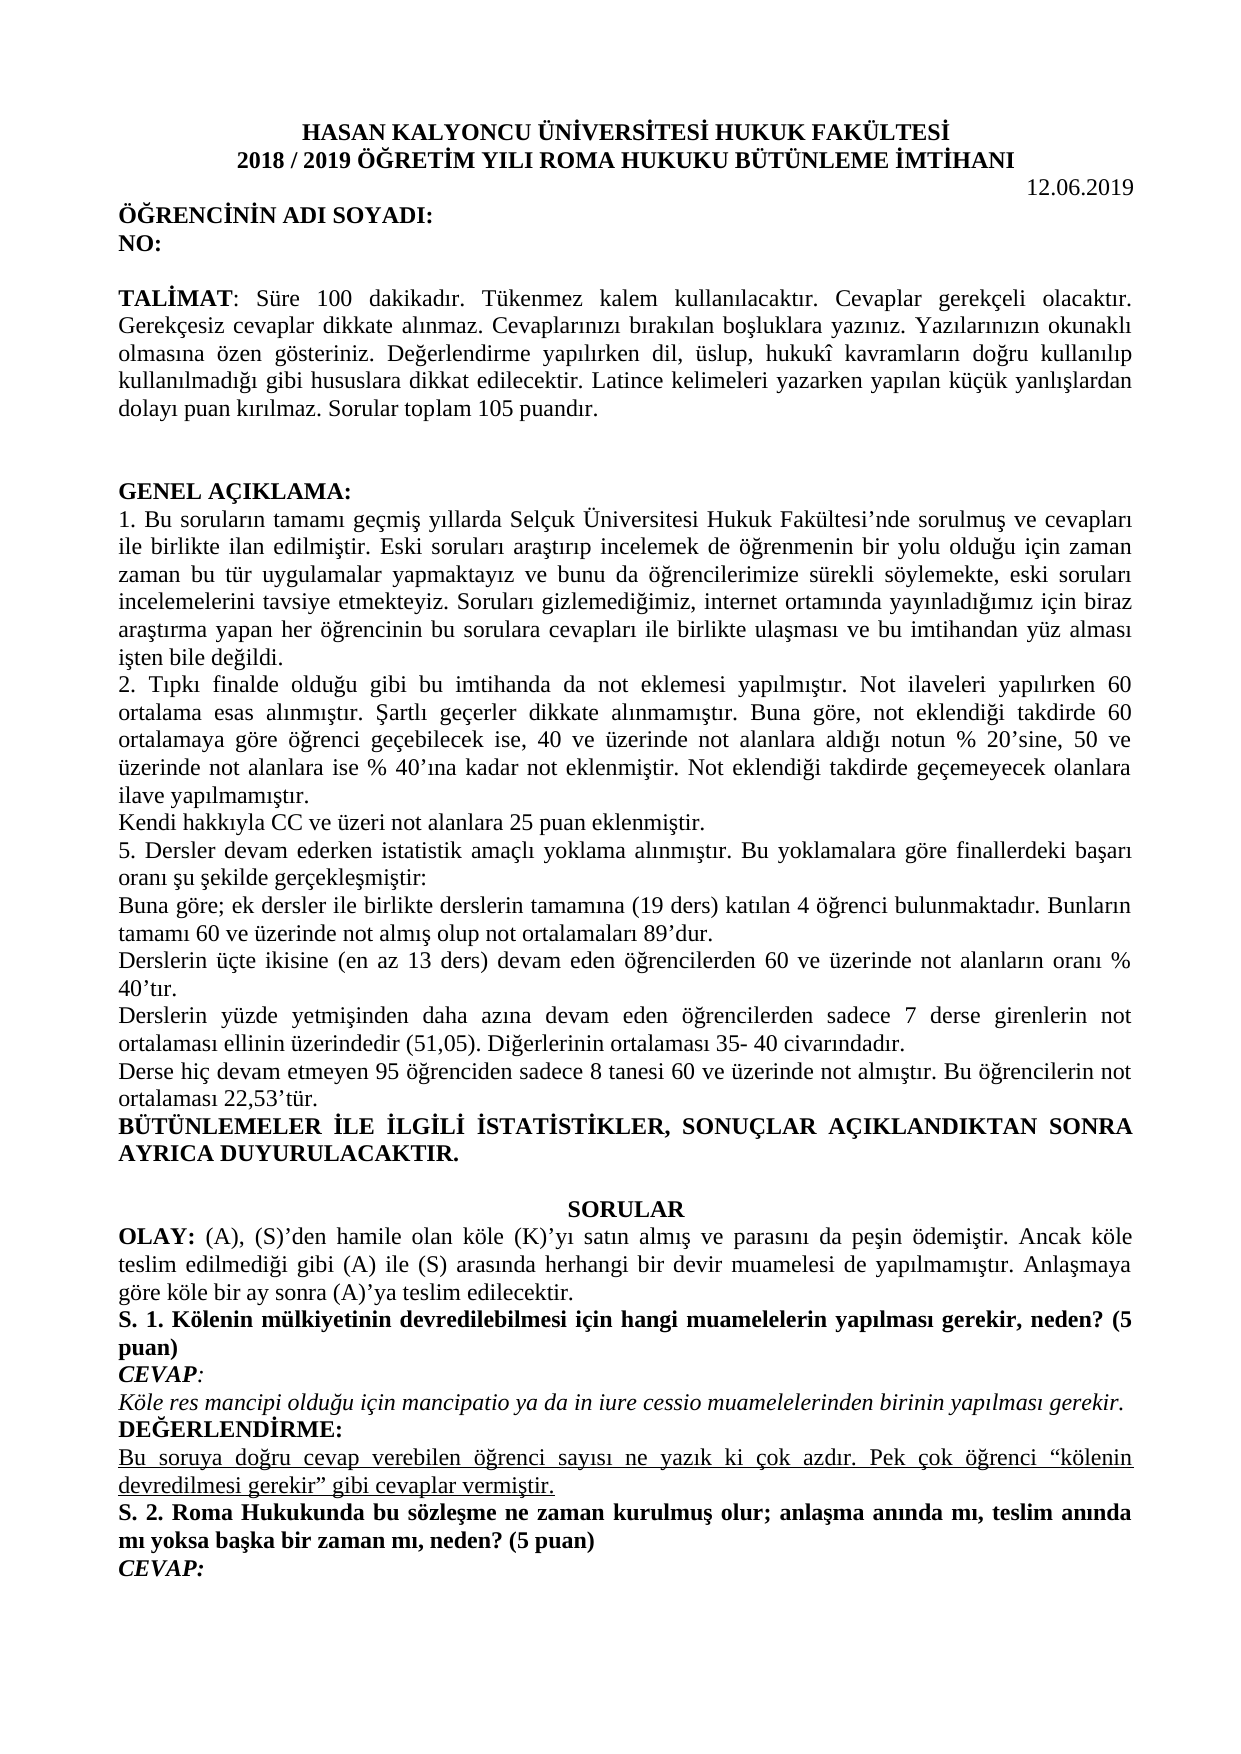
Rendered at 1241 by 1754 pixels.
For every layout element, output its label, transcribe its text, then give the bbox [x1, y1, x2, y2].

text Derslerin yüzde yetmişinden daha azına devam eden öğrencilerden sadece 7 derse girenlerin not ortalaması ellinin üzerindedir (51,05). Diğerlerinin ortalaması 35- 40 civarındadır. [118, 1001, 1134, 1057]
text GENEL AÇIKLAMA: [118, 477, 1134, 504]
text Kendi hakkıyla CC ve üzeri not alanlara 25 puan eklenmiştir. [118, 808, 1134, 836]
text NO: [118, 228, 1134, 256]
text 2018 / 2019 ÖĞRETİM YILI ROMA HUKUKU BÜTÜNLEME İMTİHANI [118, 146, 1134, 173]
text 2. Tıpkı finalde olduğu gibi bu imtihanda da not eklemesi yapılmıştır. Not ilaveleri yapılırken 60 ortalama esas alınmıştır. Şartlı geçerler dikkate alınmamıştır. Buna göre, not eklendiği takdirde 60 ortalamaya göre öğrenci geçebilecek ise, 40 ve üzerinde not alanlara aldığı notun % 20’sine, 50 ve üzerinde not alanlara ise % 40’ına kadar not eklenmiştir. Not eklendiği takdirde geçemeyecek olanlara ilave yapılmamıştır. [118, 670, 1134, 808]
text HASAN KALYONCU ÜNİVERSİTESİ HUKUK FAKÜLTESİ [118, 118, 1134, 146]
text BÜTÜNLEMELER İLE İLGİLİ İSTATİSTİKLER, SONUÇLAR AÇIKLANDIKTAN SONRA AYRICA DUYURULACAKTIR. [118, 1112, 1134, 1167]
text DEĞERLENDİRME: [118, 1416, 1134, 1443]
text 12.06.2019 [118, 173, 1134, 201]
text Derslerin üçte ikisine (en az 13 ders) devam eden öğrencilerden 60 ve üzerinde not alanların oranı % 40’tır. [118, 946, 1134, 1001]
text 5. Dersler devam ederken istatistik amaçlı yoklama alınmıştır. Bu yoklamalara göre finallerdeki başarı oranı şu şekilde gerçekleşmiştir: [118, 836, 1134, 891]
text 1. Bu soruların tamamı geçmiş yıllarda Selçuk Üniversitesi Hukuk Fakültesi’nde sorulmuş ve cevapları ile birlikte ilan edilmiştir. Eski soruları araştırıp incelemek de öğrenmenin bir yolu olduğu için zaman zaman bu tür uygulamalar yapmaktayız ve bunu da öğrencilerimize sürekli söylemekte, eski soruları incelemelerini tavsiye etmekteyiz. Soruları gizlemediğimiz, internet ortamında yayınladığımız için biraz araştırma yapan her öğrencinin bu sorulara cevapları ile birlikte ulaşması ve bu imtihandan yüz alması işten bile değildi. [118, 504, 1134, 670]
text S. 2. Roma Hukukunda bu sözleşme ne zaman kurulmuş olur; anlaşma anında mı, teslim anında mı yoksa başka bir zaman mı, neden? (5 puan) [118, 1498, 1134, 1553]
text Köle res mancipi olduğu için mancipatio ya da in iure cessio muamelelerinden birinin yapılması gerekir. [118, 1388, 1134, 1416]
text Bu soruya doğru cevap verebilen öğrenci sayısı ne yazık ki çok azdır. Pek çok öğrenci “kölenin devredilmesi gerekir” gibi cevaplar vermiştir. [118, 1443, 1134, 1467]
text TALİMAT: Süre 100 dakikadır. Tükenmez kalem kullanılacaktır. Cevaplar gerekçeli olacaktır. Gerekçesiz cevaplar dikkate alınmaz. Cevaplarınızı bırakılan boşluklara yazınız. Yazılarınızın okunaklı olmasına özen gösteriniz. Değerlendirme yapılırken dil, üslup, hukukî kavramların doğru kullanılıp kullanılmadığı gibi hususlara dikkat edilecektir. Latince kelimeleri yazarken yapılan küçük yanlışlardan dolayı puan kırılmaz. Sorular toplam 105 puandır. [118, 284, 1134, 422]
text ÖĞRENCİNİN ADI SOYADI: [118, 201, 1134, 228]
text SORULAR [118, 1195, 1134, 1222]
text CEVAP: [118, 1360, 1134, 1388]
text Derse hiç devam etmeyen 95 öğrenciden sadece 8 tanesi 60 ve üzerinde not almıştır. Bu öğrencilerin not ortalaması 22,53’tür. [118, 1057, 1134, 1112]
text Bu soruya doğru cevap verebilen öğrenci sayısı ne yazık ki çok azdır. Pek çok öğrenci “kölenin devredilmesi gerekir” gibi cevaplar vermiştir. [118, 1468, 1134, 1498]
text CEVAP: [118, 1553, 1134, 1581]
text S. 1. Kölenin mülkiyetinin devredilebilmesi için hangi muamelelerin yapılması gerekir, neden? (5 puan) [118, 1305, 1134, 1360]
text OLAY: (A), (S)’den hamile olan köle (K)’yı satın almış ve parasını da peşin ödemiştir. Ancak köle teslim edilmediği gibi (A) ile (S) arasında herhangi bir devir muamelesi de yapılmamıştır. Anlaşmaya göre köle bir ay sonra (A)’ya teslim edilecektir. [118, 1222, 1134, 1305]
text Buna göre; ek dersler ile birlikte derslerin tamamına (19 ders) katılan 4 öğrenci bulunmaktadır. Bunların tamamı 60 ve üzerinde not almış olup not ortalamaları 89’dur. [118, 891, 1134, 946]
